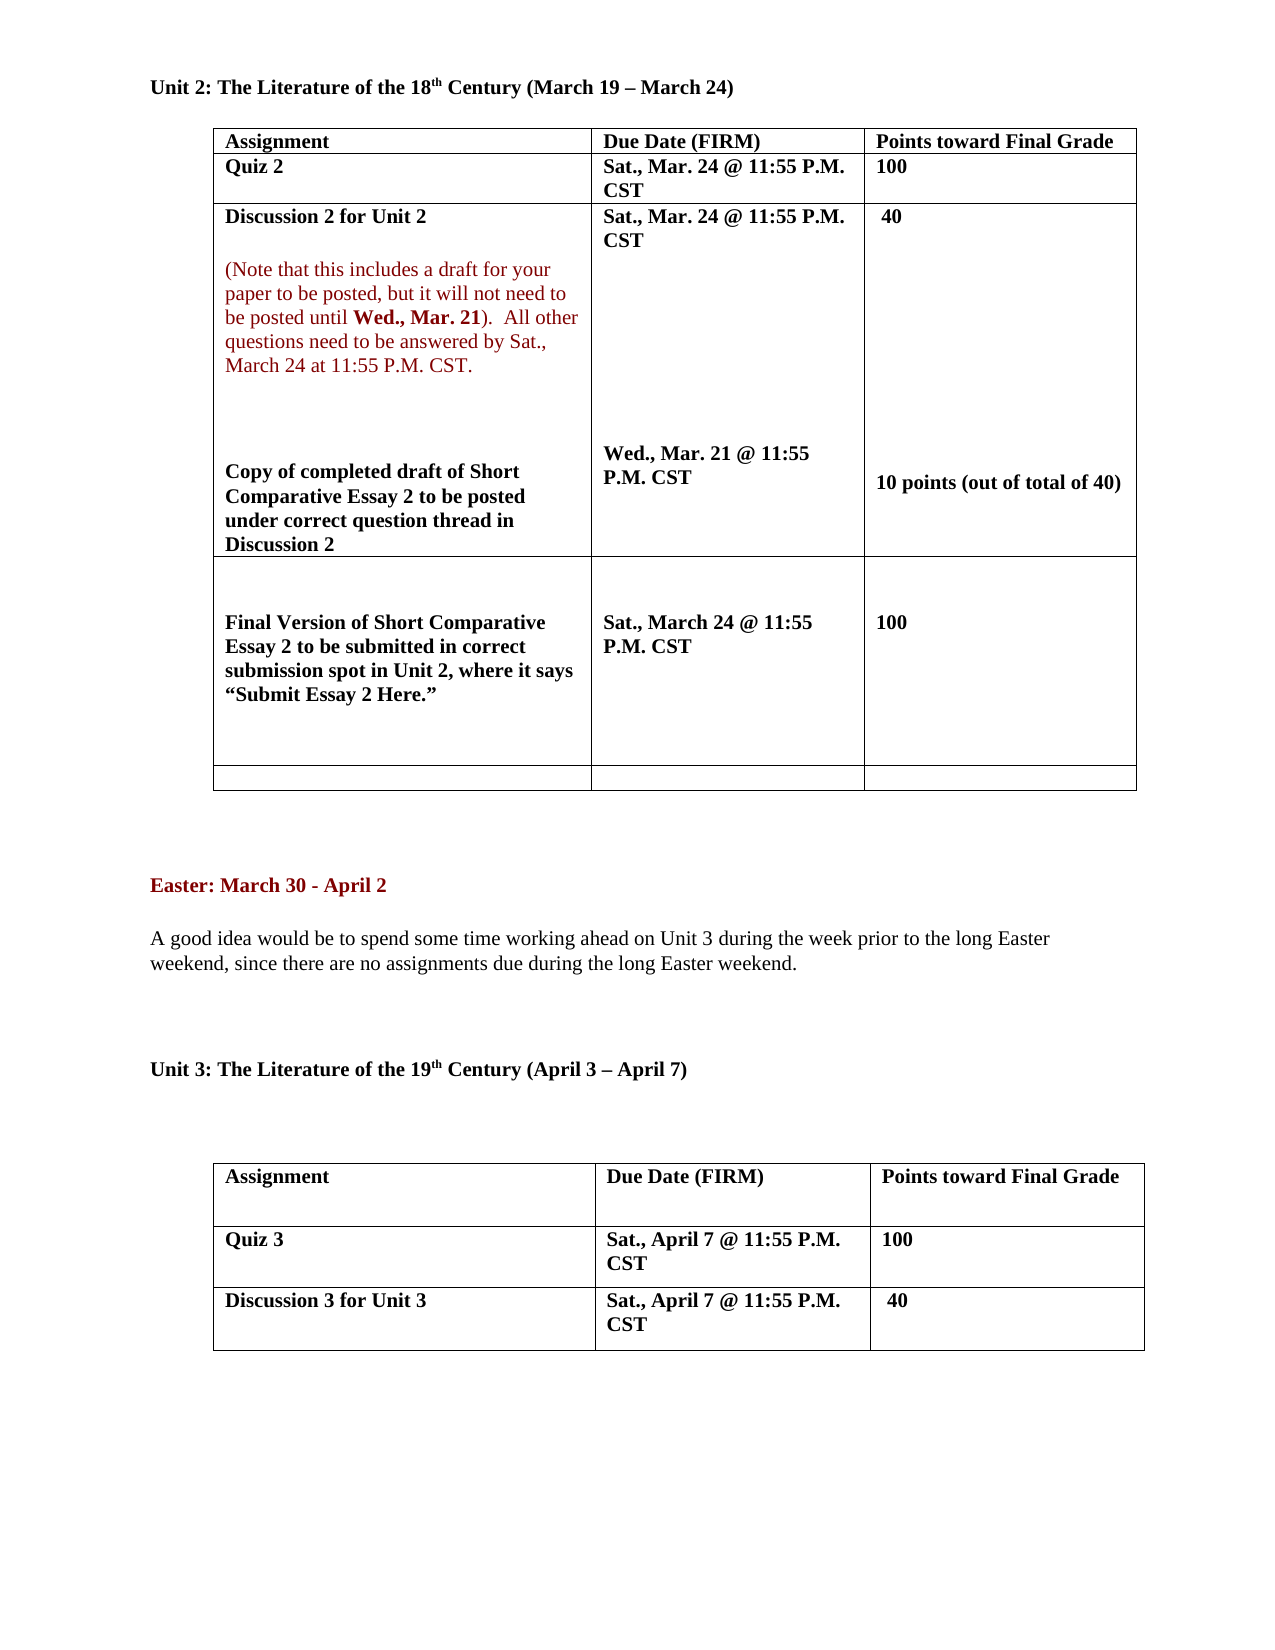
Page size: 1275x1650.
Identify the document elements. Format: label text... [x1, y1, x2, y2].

table_cell Sat., March 24 @ 11:55 P.M. CST [592, 557, 864, 764]
text Unit 2: The Literature of the 18th Century (March 19 – March 24) [150, 75, 1125, 99]
table_cell [865, 766, 1136, 790]
table_cell Sat., April 7 @ 11:55 P.M. CST [596, 1227, 870, 1287]
table_header Assignment [214, 1164, 595, 1226]
table_cell Discussion 2 for Unit 2 (Note that this includes a draft for your paper to be posted, but it will not need to be posted until Wed., Mar. 21). All other questions need to be answered by Sat., March 24 at 11:55 P.M. CST. Copy of completed draft of Short Comparative Essay 2 to be posted under correct question thread in Discussion 2 [214, 204, 591, 556]
table_header Assignment [214, 129, 591, 153]
table_cell Sat., Mar. 24 @ 11:55 P.M. CST Wed., Mar. 21 @ 11:55 P.M. CST [592, 204, 864, 556]
table_cell 100 [865, 557, 1136, 764]
table_cell Quiz 3 [214, 1227, 595, 1287]
table_cell Sat., Mar. 24 @ 11:55 P.M. CST [592, 154, 864, 202]
text A good idea would be to spend some time working ahead on Unit 3 during the week prior to the long Easter weekend, since there are no assignments due during the long Easter weekend. [150, 926, 1125, 974]
table_cell 40 [871, 1288, 1144, 1349]
table_cell Discussion 3 for Unit 3 [214, 1288, 595, 1349]
table_cell 100 [865, 154, 1136, 202]
table_header Points toward Final Grade [865, 129, 1136, 153]
table_cell Final Version of Short Comparative Essay 2 to be submitted in correct submission spot in Unit 2, where it says “Submit Essay 2 Here.” [214, 557, 591, 764]
table_cell 40 10 points (out of total of 40) [865, 204, 1136, 556]
table_header Due Date (FIRM) [592, 129, 864, 153]
table_header Points toward Final Grade [871, 1164, 1144, 1226]
table_cell Sat., April 7 @ 11:55 P.M. CST [596, 1288, 870, 1349]
table_cell Quiz 2 [214, 154, 591, 202]
text Unit 3: The Literature of the 19th Century (April 3 – April 7) [150, 1057, 1125, 1081]
table_cell 100 [871, 1227, 1144, 1287]
text Easter: March 30 - April 2 [150, 873, 1125, 897]
table_cell [214, 766, 591, 790]
table_header Due Date (FIRM) [596, 1164, 870, 1226]
table_cell [592, 766, 864, 790]
